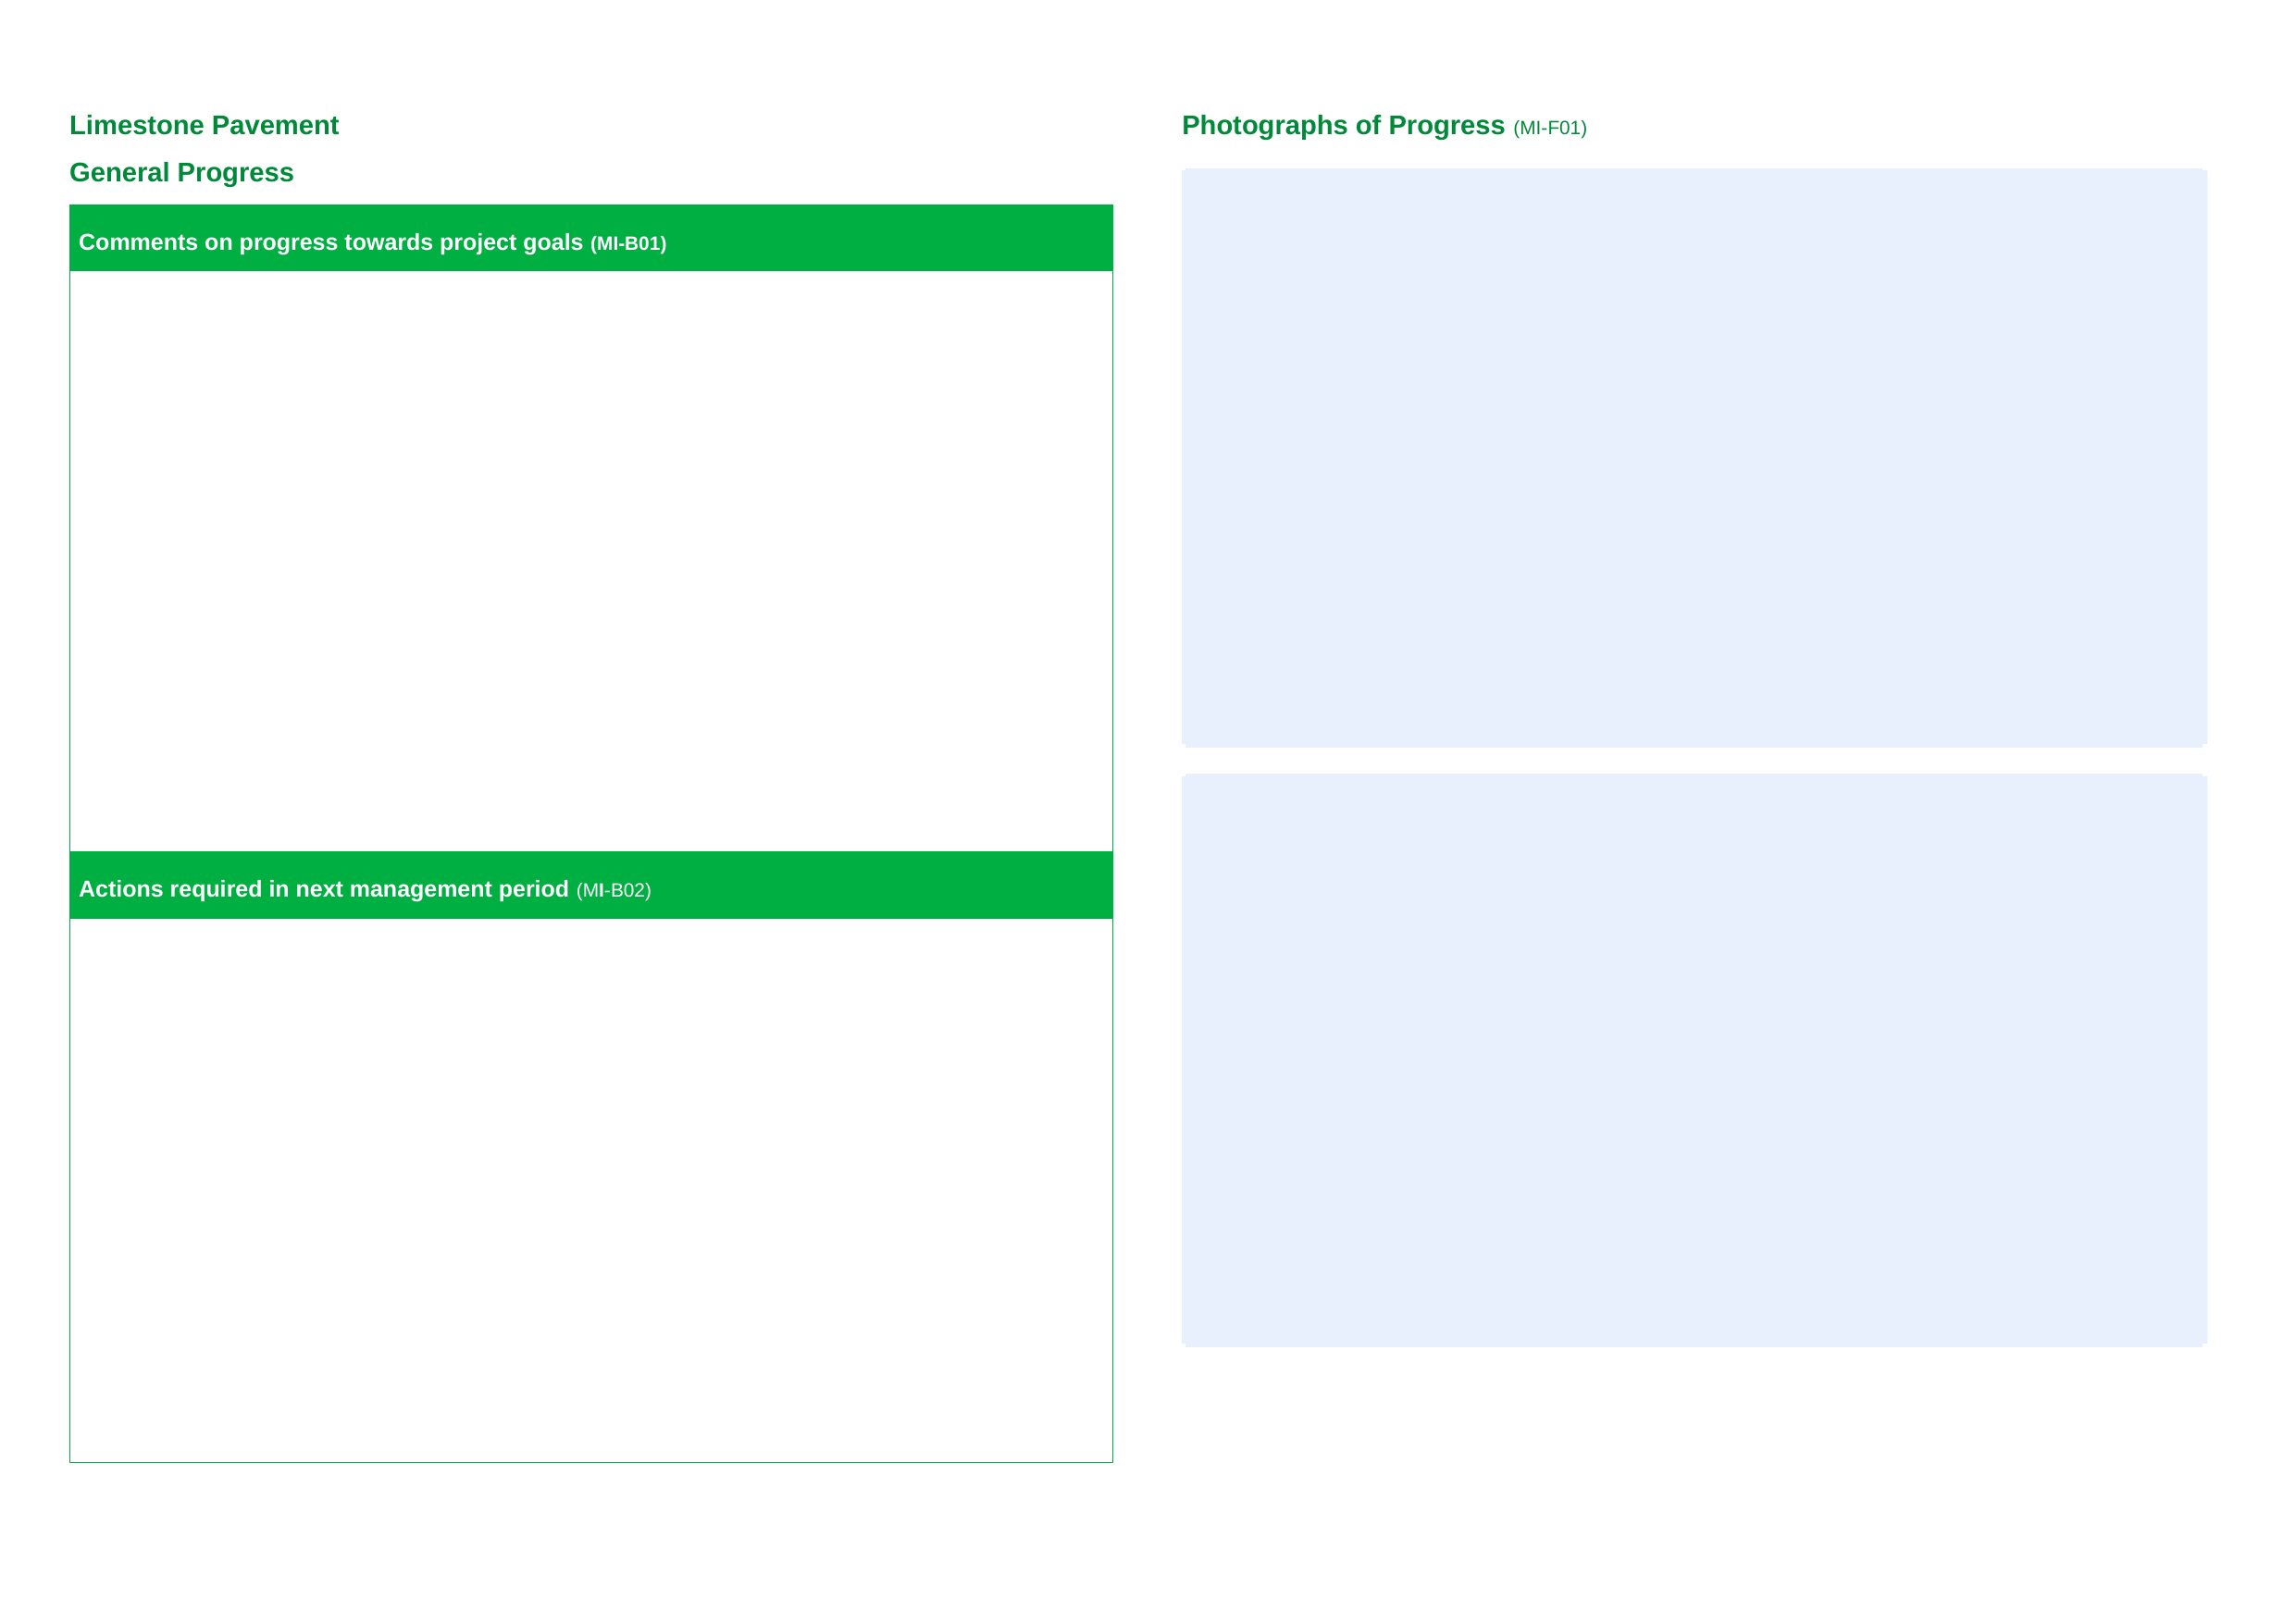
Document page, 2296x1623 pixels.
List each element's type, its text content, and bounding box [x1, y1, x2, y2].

subtitle General Progress [69, 156, 1113, 188]
subtitle Photographs of Progress (MI-F01) [1182, 109, 2226, 141]
picture [1182, 168, 2208, 748]
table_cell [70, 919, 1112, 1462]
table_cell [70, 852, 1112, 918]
picture [1182, 774, 2208, 1347]
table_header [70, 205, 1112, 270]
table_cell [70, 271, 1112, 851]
subtitle Limestone Pavement [69, 109, 1113, 141]
